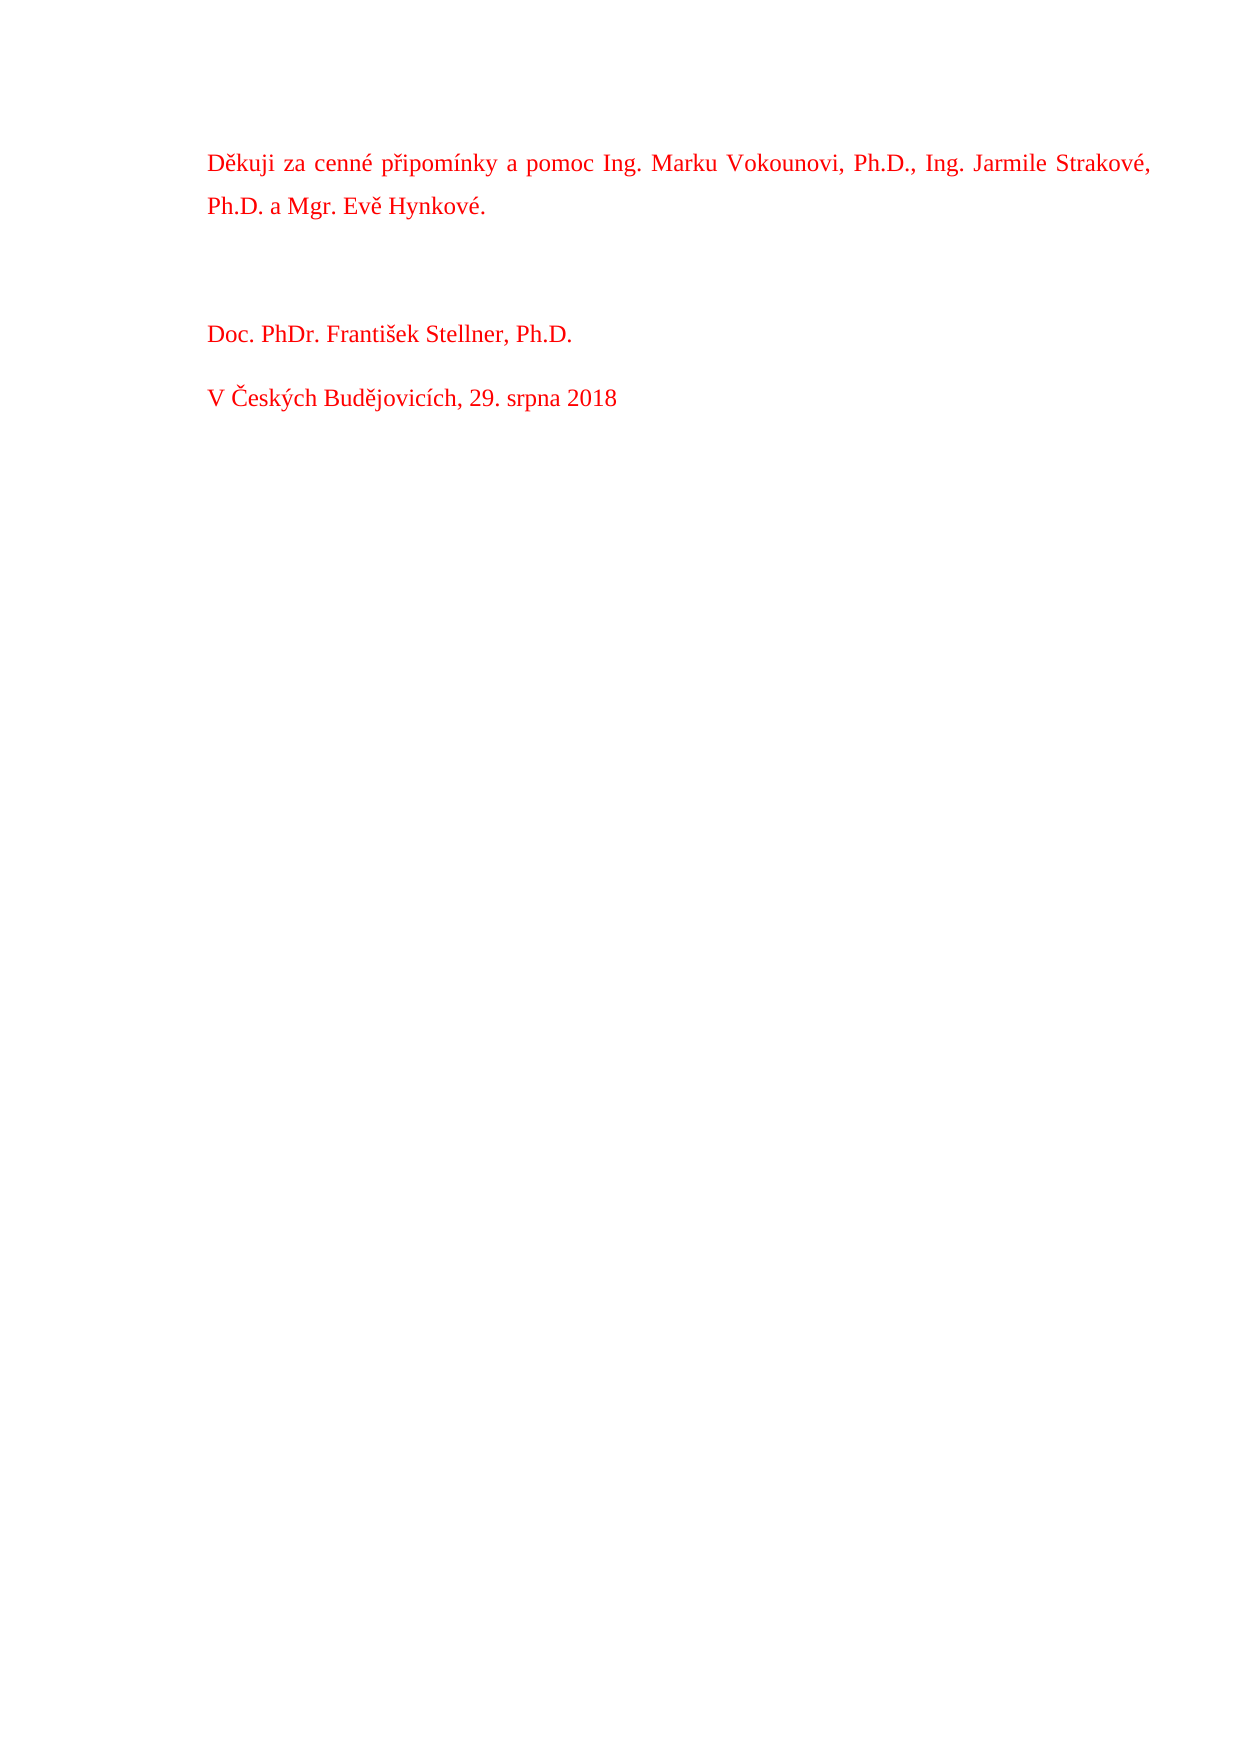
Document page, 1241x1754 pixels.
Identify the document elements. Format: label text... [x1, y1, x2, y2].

text Doc. PhDr. František Stellner, Ph.D. [207, 319, 1152, 347]
text V Českých Budějovicích, 29. srpna 2018 [207, 383, 1152, 411]
text Děkuji za cenné připomínky a pomoc Ing. Marku Vokounovi, Ph.D., Ing. Jarmile Strakové, Ph.D. a Mgr. Evě Hynkové. [207, 148, 1152, 219]
